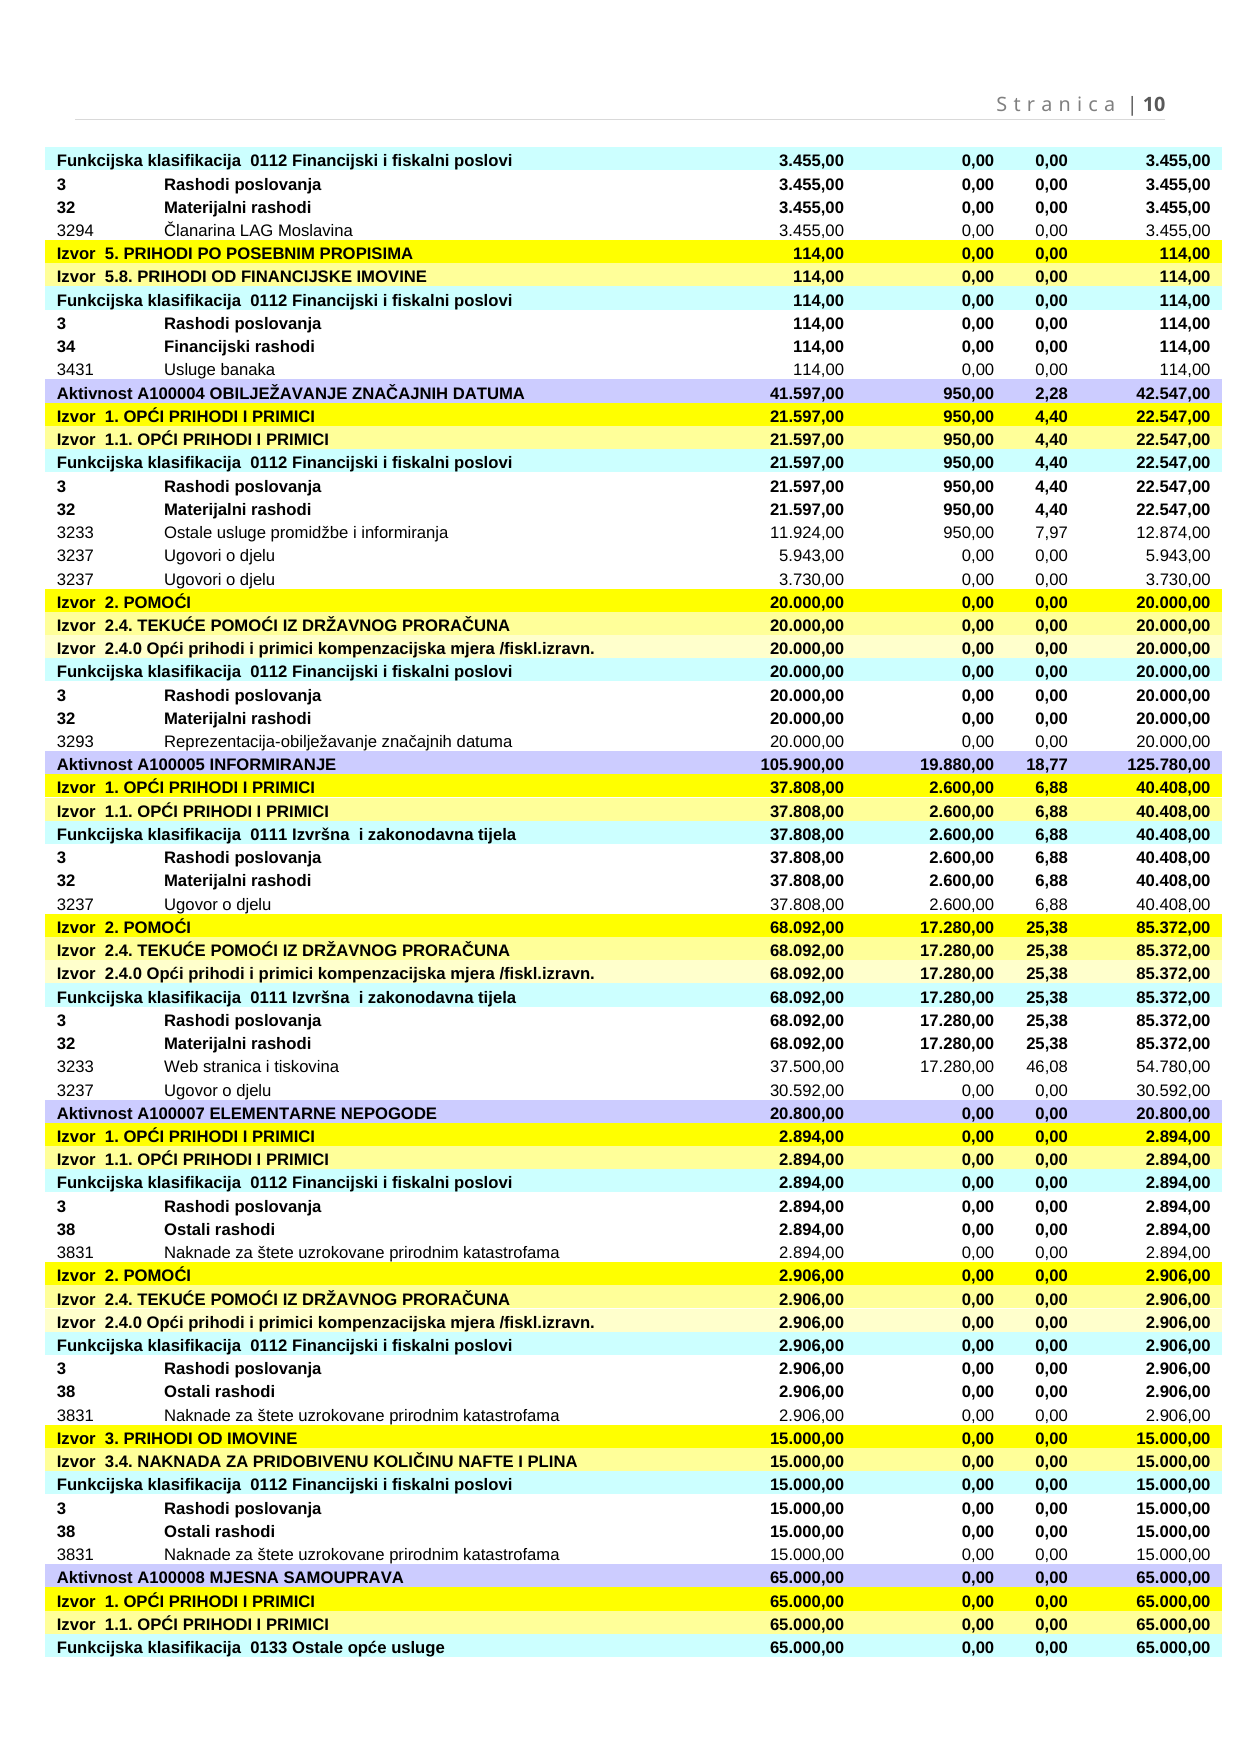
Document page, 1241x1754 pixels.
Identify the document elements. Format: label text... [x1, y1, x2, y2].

table_cell 0,00 [1005, 310, 1079, 333]
table_cell Financijski rashodi [153, 333, 710, 356]
table_cell 42.547,00 [1079, 379, 1222, 403]
table_cell 950,00 [855, 496, 1005, 519]
table_cell Ugovori o djelu [153, 542, 710, 565]
table_cell 0,00 [1005, 147, 1079, 170]
table_cell Rashodi poslovanja [153, 170, 710, 193]
table_cell Materijalni rashodi [153, 496, 710, 519]
table_cell 11.924,00 [710, 519, 855, 542]
table_cell 4,40 [1005, 472, 1079, 496]
table_cell 20.000,00 [1079, 589, 1222, 612]
table_cell 4,40 [1005, 426, 1079, 449]
table_cell Izvor 2.4.0 Opći prihodi i primici kompenzacijska mjera /fiskl.izravn. [45, 635, 710, 658]
table_cell Rashodi poslovanja [153, 472, 710, 496]
table_cell 0,00 [1005, 542, 1079, 565]
table_cell 3 [45, 170, 153, 193]
table_cell 12.874,00 [1079, 519, 1222, 542]
table_cell 0,00 [1005, 333, 1079, 356]
table_cell 0,00 [855, 356, 1005, 379]
table_cell 3 [45, 472, 153, 496]
table_cell 3.455,00 [1079, 147, 1222, 170]
table_cell 114,00 [710, 286, 855, 310]
table_cell 114,00 [1079, 240, 1222, 263]
table_cell 114,00 [1079, 263, 1222, 286]
table_cell Aktivnost A100004 OBILJEŽAVANJE ZNAČAJNIH DATUMA [45, 379, 710, 403]
table_cell 0,00 [1005, 589, 1079, 612]
table_cell 0,00 [855, 147, 1005, 170]
table_cell 3.730,00 [710, 565, 855, 588]
table_cell 114,00 [710, 333, 855, 356]
table_cell 21.597,00 [710, 426, 855, 449]
table_cell 22.547,00 [1079, 496, 1222, 519]
table_cell 114,00 [710, 356, 855, 379]
table_cell 950,00 [855, 519, 1005, 542]
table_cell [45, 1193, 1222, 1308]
table_cell 0,00 [855, 263, 1005, 286]
table_cell 3.730,00 [1079, 565, 1222, 588]
table_cell 3431 [45, 356, 153, 379]
table_cell 0,00 [1005, 170, 1079, 193]
table_cell 114,00 [710, 240, 855, 263]
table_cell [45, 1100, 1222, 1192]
table_cell 22.547,00 [1079, 426, 1222, 449]
table_cell 114,00 [710, 310, 855, 333]
table_cell 0,00 [1005, 612, 1079, 635]
table_cell 0,00 [855, 194, 1005, 217]
table_cell 114,00 [1079, 310, 1222, 333]
table_cell 114,00 [1079, 286, 1222, 310]
table_cell 0,00 [1005, 356, 1079, 379]
table_cell Izvor 5. PRIHODI PO POSEBNIM PROPISIMA [45, 240, 710, 263]
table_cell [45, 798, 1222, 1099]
table_cell 0,00 [1005, 286, 1079, 310]
table_cell 0,00 [855, 170, 1005, 193]
table_cell 0,00 [1005, 263, 1079, 286]
table_cell 3.455,00 [1079, 170, 1222, 193]
table_cell Izvor 1. OPĆI PRIHODI I PRIMICI [45, 403, 710, 426]
table_cell 114,00 [710, 263, 855, 286]
table_cell 5.943,00 [1079, 542, 1222, 565]
table_cell 0,00 [855, 217, 1005, 240]
table_cell 3.455,00 [710, 147, 855, 170]
table_cell 20.000,00 [1079, 635, 1222, 658]
table_cell 20.000,00 [710, 635, 855, 658]
table_cell 2,28 [1005, 379, 1079, 403]
table_cell 0,00 [855, 658, 1005, 681]
table_cell 3.455,00 [710, 170, 855, 193]
table_cell 21.597,00 [710, 472, 855, 496]
table_cell 0,00 [855, 565, 1005, 588]
table_cell 4,40 [1005, 449, 1079, 472]
table_cell 0,00 [855, 310, 1005, 333]
table_cell Materijalni rashodi [153, 194, 710, 217]
table_cell Izvor 2. POMOĆI [45, 589, 710, 612]
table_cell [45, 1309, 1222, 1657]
table_cell 0,00 [855, 542, 1005, 565]
table_cell 0,00 [1005, 240, 1079, 263]
table_cell Rashodi poslovanja [153, 310, 710, 333]
table_cell 0,00 [1005, 217, 1079, 240]
table_cell 3.455,00 [1079, 194, 1222, 217]
table_cell 0,00 [855, 612, 1005, 635]
table_cell 22.547,00 [1079, 472, 1222, 496]
table_cell 950,00 [855, 403, 1005, 426]
table_cell 41.597,00 [710, 379, 855, 403]
table_cell 0,00 [1005, 194, 1079, 217]
table_cell 3237 [45, 542, 153, 565]
table_cell 21.597,00 [710, 449, 855, 472]
table_cell 3233 [45, 519, 153, 542]
table_cell Izvor 2.4. TEKUĆE POMOĆI IZ DRŽAVNOG PRORAČUNA [45, 612, 710, 635]
table_cell Izvor 5.8. PRIHODI OD FINANCIJSKE IMOVINE [45, 263, 710, 286]
table_cell Funkcijska klasifikacija 0112 Financijski i fiskalni poslovi [45, 449, 710, 472]
table_cell 950,00 [855, 426, 1005, 449]
table_cell Funkcijska klasifikacija 0112 Financijski i fiskalni poslovi [45, 147, 710, 170]
table_cell 4,40 [1005, 403, 1079, 426]
table_cell 34 [45, 333, 153, 356]
table_cell 20.000,00 [710, 589, 855, 612]
table_cell 22.547,00 [1079, 449, 1222, 472]
table_cell 4,40 [1005, 496, 1079, 519]
table_cell 0,00 [1005, 565, 1079, 588]
table_cell 20.000,00 [710, 612, 855, 635]
table_cell 0,00 [1005, 635, 1079, 658]
table_cell 20.000,00 [710, 658, 855, 681]
table_cell 20.000,00 [1079, 612, 1222, 635]
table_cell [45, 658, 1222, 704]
table_cell 21.597,00 [710, 403, 855, 426]
table_cell Izvor 1.1. OPĆI PRIHODI I PRIMICI [45, 426, 710, 449]
table_cell 32 [45, 194, 153, 217]
table_cell Ostale usluge promidžbe i informiranja [153, 519, 710, 542]
table_cell Ugovori o djelu [153, 565, 710, 588]
table_cell 114,00 [1079, 356, 1222, 379]
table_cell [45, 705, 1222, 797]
table_cell Usluge banaka [153, 356, 710, 379]
table_cell 950,00 [855, 472, 1005, 496]
table_cell Članarina LAG Moslavina [153, 217, 710, 240]
table_cell 0,00 [855, 333, 1005, 356]
table_cell 5.943,00 [710, 542, 855, 565]
table_cell 950,00 [855, 379, 1005, 403]
table_cell 0,00 [855, 286, 1005, 310]
table_cell 114,00 [1079, 333, 1222, 356]
table_cell 3237 [45, 565, 153, 588]
table_cell 0,00 [855, 635, 1005, 658]
table_cell 950,00 [855, 449, 1005, 472]
table_cell 3.455,00 [1079, 217, 1222, 240]
table_cell 21.597,00 [710, 496, 855, 519]
table_cell 0,00 [855, 240, 1005, 263]
table_cell Funkcijska klasifikacija 0112 Financijski i fiskalni poslovi [45, 658, 710, 681]
table_cell 3.455,00 [710, 217, 855, 240]
table_cell 22.547,00 [1079, 403, 1222, 426]
table_cell Funkcijska klasifikacija 0112 Financijski i fiskalni poslovi [45, 286, 710, 310]
table_cell 3.455,00 [710, 194, 855, 217]
table_cell 7,97 [1005, 519, 1079, 542]
table_cell 32 [45, 496, 153, 519]
table_cell 3294 [45, 217, 153, 240]
table_cell 3 [45, 310, 153, 333]
table_cell 0,00 [855, 589, 1005, 612]
